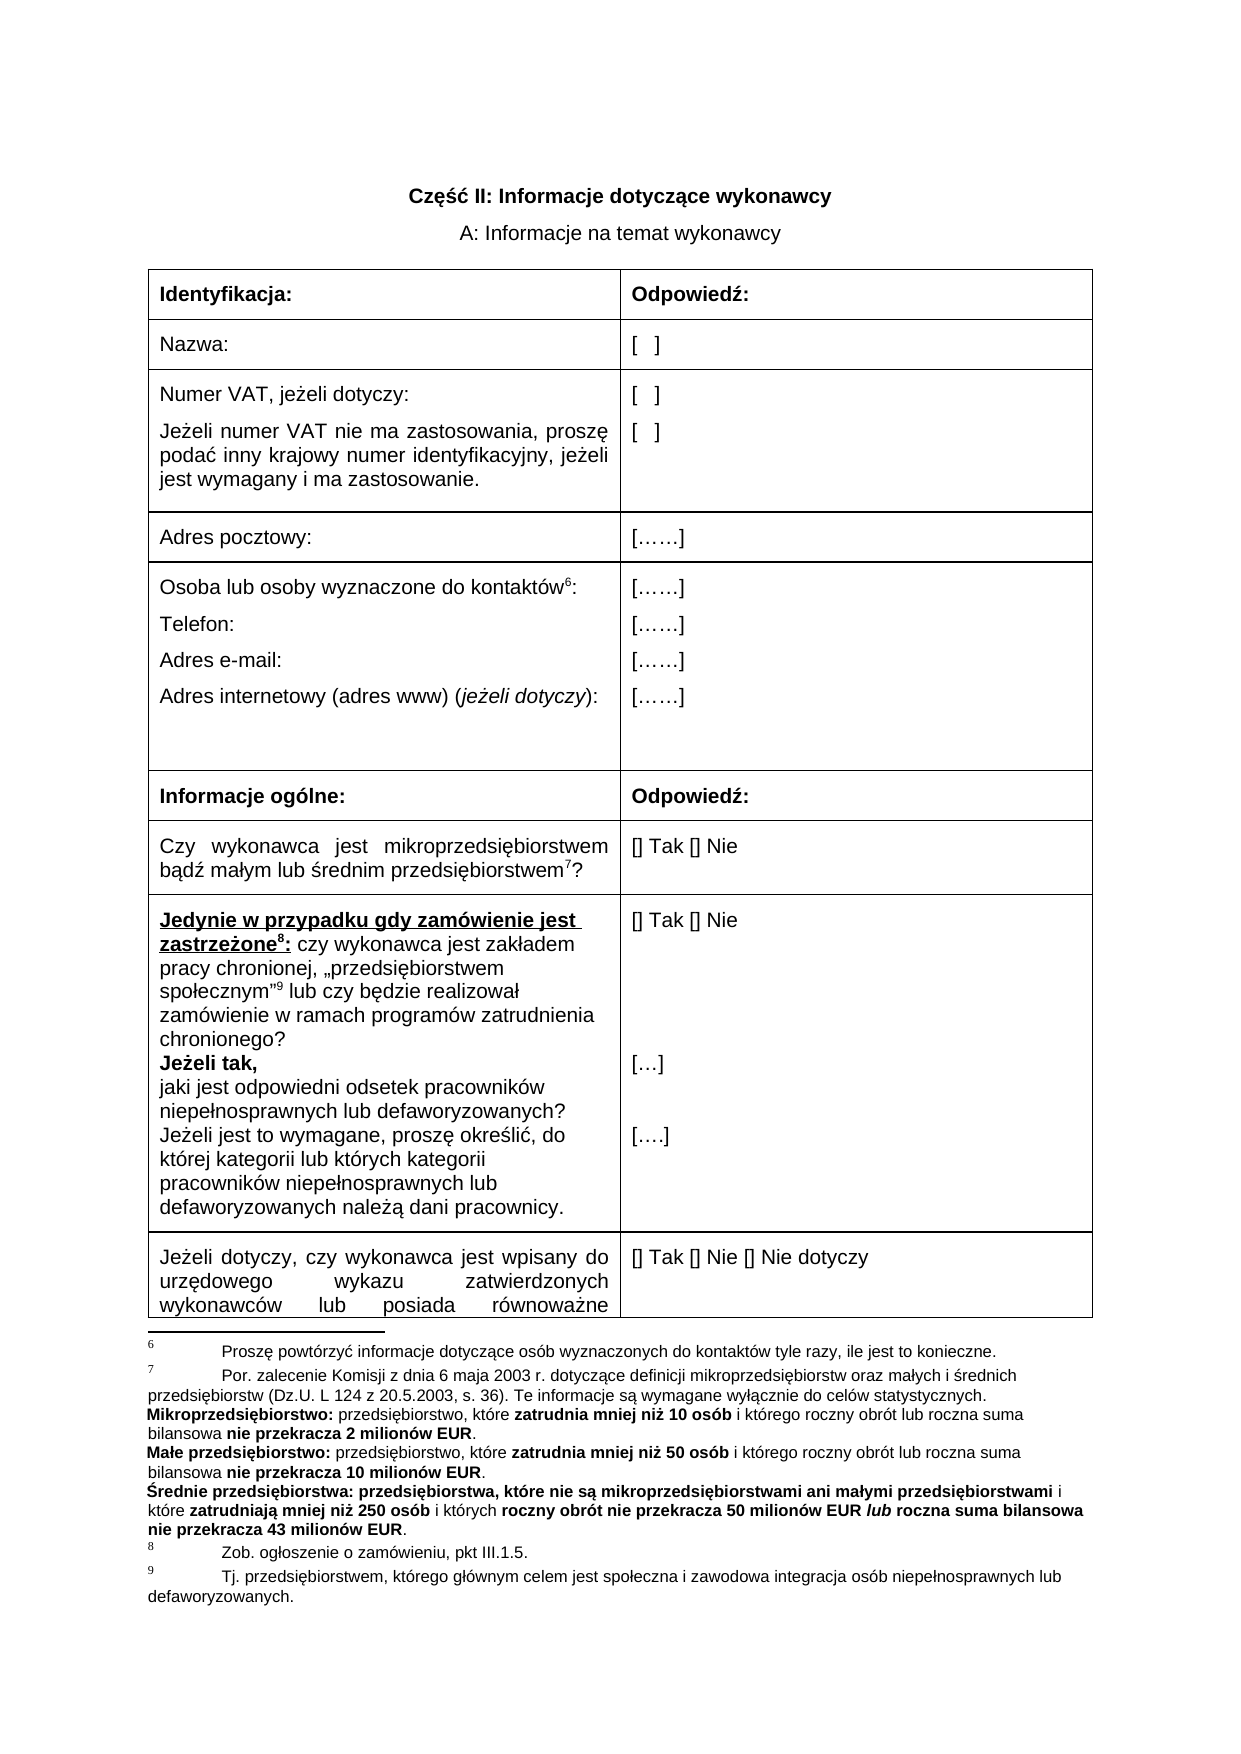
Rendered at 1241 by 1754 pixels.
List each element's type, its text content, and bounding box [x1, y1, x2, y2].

table_cell Numer VAT, jeżeli dotyczy: Jeżeli numer VAT nie ma zastosowania, proszę podać inny krajowy numer identyfikacyjny, jeżeli jest wymagany i ma zastosowanie. [149, 370, 620, 511]
text A: Informacje na temat wykonawcy [148, 221, 1093, 244]
text Część II: Informacje dotyczące wykonawcy [148, 184, 1093, 208]
table_cell Osoba lub osoby wyznaczone do kontaktów: Telefon: Adres e-mail: Adres internetowy (adres www) (jeżeli dotyczy): [149, 563, 620, 770]
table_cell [621, 1233, 1092, 1317]
table_cell [ ] [ ] [621, 370, 1092, 511]
table_header Identyfikacja: [149, 270, 620, 318]
table_cell [……] [……] [……] [……] [621, 563, 1092, 770]
table_cell [……] [621, 513, 1092, 561]
table_cell Informacje ogólne: [149, 771, 620, 820]
table_cell Odpowiedź: [621, 771, 1092, 820]
table_cell Adres pocztowy: [149, 513, 620, 561]
table_cell Nazwa: [149, 320, 620, 368]
table_cell [ ] [621, 320, 1092, 368]
table_cell Jedynie w przypadku gdy zamówienie jest zastrzeżone: czy wykonawca jest zakładem pracy chronionej, „przedsiębiorstwem społecznym” lub czy będzie realizował zamówienie w ramach programów zatrudnienia chronionego? Jeżeli tak, jaki jest odpowiedni odsetek pracowników niepełnosprawnych lub defaworyzowanych? Jeżeli jest to wymagane, proszę określić, do której kategorii lub których kategorii pracowników niepełnosprawnych lub defaworyzowanych należą dani pracownicy. [149, 895, 620, 1231]
table_cell Czy wykonawca jest mikroprzedsiębiorstwem bądź małym lub średnim przedsiębiorstwem? [149, 821, 620, 894]
table_header Odpowiedź: [621, 270, 1092, 318]
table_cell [149, 1233, 620, 1317]
table_cell [] Tak [] Nie […] [….] [621, 895, 1092, 1231]
table_cell [] Tak [] Nie [621, 821, 1092, 894]
